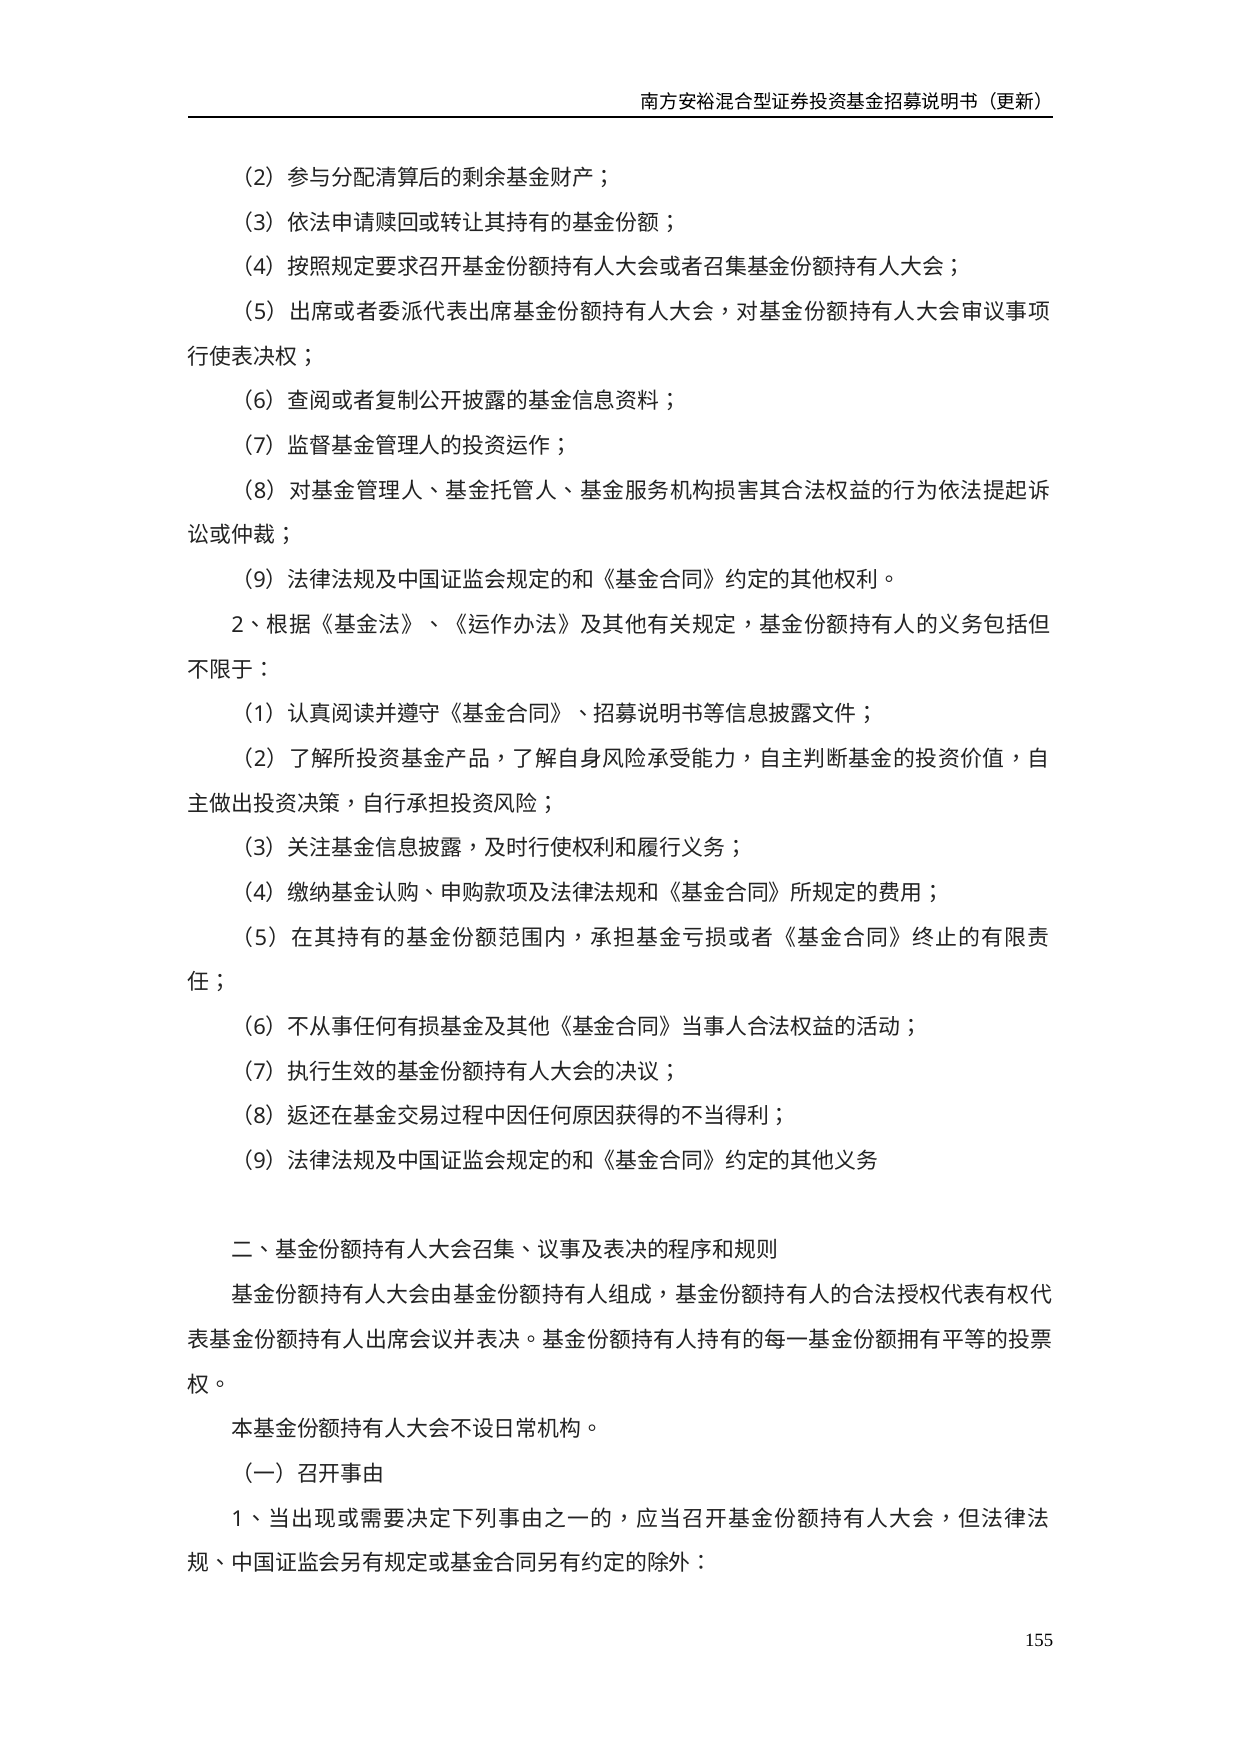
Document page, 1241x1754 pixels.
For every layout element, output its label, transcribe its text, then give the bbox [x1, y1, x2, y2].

text （3）依法申请赎回或转让其持有的基金份额； [187, 207, 1053, 236]
text （8）返还在基金交易过程中因任何原因获得的不当得利； [187, 1100, 1053, 1130]
text 2、根据《基金法》、《运作办法》及其他有关规定，基金份额持有人的义务包括但不限于： [187, 609, 1053, 683]
text （4）按照规定要求召开基金份额持有人大会或者召集基金份额持有人大会； [187, 251, 1053, 281]
text （7）监督基金管理人的投资运作； [187, 430, 1053, 460]
text （6）查阅或者复制公开披露的基金信息资料； [187, 385, 1053, 415]
text （9）法律法规及中国证监会规定的和《基金合同》约定的其他权利。 [187, 564, 1053, 594]
text （一）召开事由 [187, 1458, 1053, 1488]
text （5）在其持有的基金份额范围内，承担基金亏损或者《基金合同》终止的有限责任； [187, 922, 1053, 996]
text （2）参与分配清算后的剩余基金财产； [187, 162, 1053, 192]
text （9）法律法规及中国证监会规定的和《基金合同》约定的其他义务 [187, 1145, 1053, 1175]
text （3）关注基金信息披露，及时行使权利和履行义务； [187, 832, 1053, 862]
text （7）执行生效的基金份额持有人大会的决议； [187, 1056, 1053, 1086]
text 基金份额持有人大会由基金份额持有人组成，基金份额持有人的合法授权代表有权代表基金份额持有人出席会议并表决。基金份额持有人持有的每一基金份额拥有平等的投票权。 [187, 1279, 1053, 1398]
text （6）不从事任何有损基金及其他《基金合同》当事人合法权益的活动； [187, 1011, 1053, 1041]
text 二、基金份额持有人大会召集、议事及表决的程序和规则 [187, 1234, 1053, 1264]
text 1、当出现或需要决定下列事由之一的，应当召开基金份额持有人大会，但法律法规、中国证监会另有规定或基金合同另有约定的除外： [187, 1503, 1053, 1577]
text （4）缴纳基金认购、申购款项及法律法规和《基金合同》所规定的费用； [187, 877, 1053, 907]
text （1）认真阅读并遵守《基金合同》、招募说明书等信息披露文件； [187, 698, 1053, 728]
text 本基金份额持有人大会不设日常机构。 [187, 1413, 1053, 1443]
text （5）出席或者委派代表出席基金份额持有人大会，对基金份额持有人大会审议事项行使表决权； [187, 296, 1053, 371]
text （8）对基金管理人、基金托管人、基金服务机构损害其合法权益的行为依法提起诉讼或仲裁； [187, 475, 1053, 549]
text （2）了解所投资基金产品，了解自身风险承受能力，自主判断基金的投资价值，自主做出投资决策，自行承担投资风险； [187, 743, 1053, 817]
